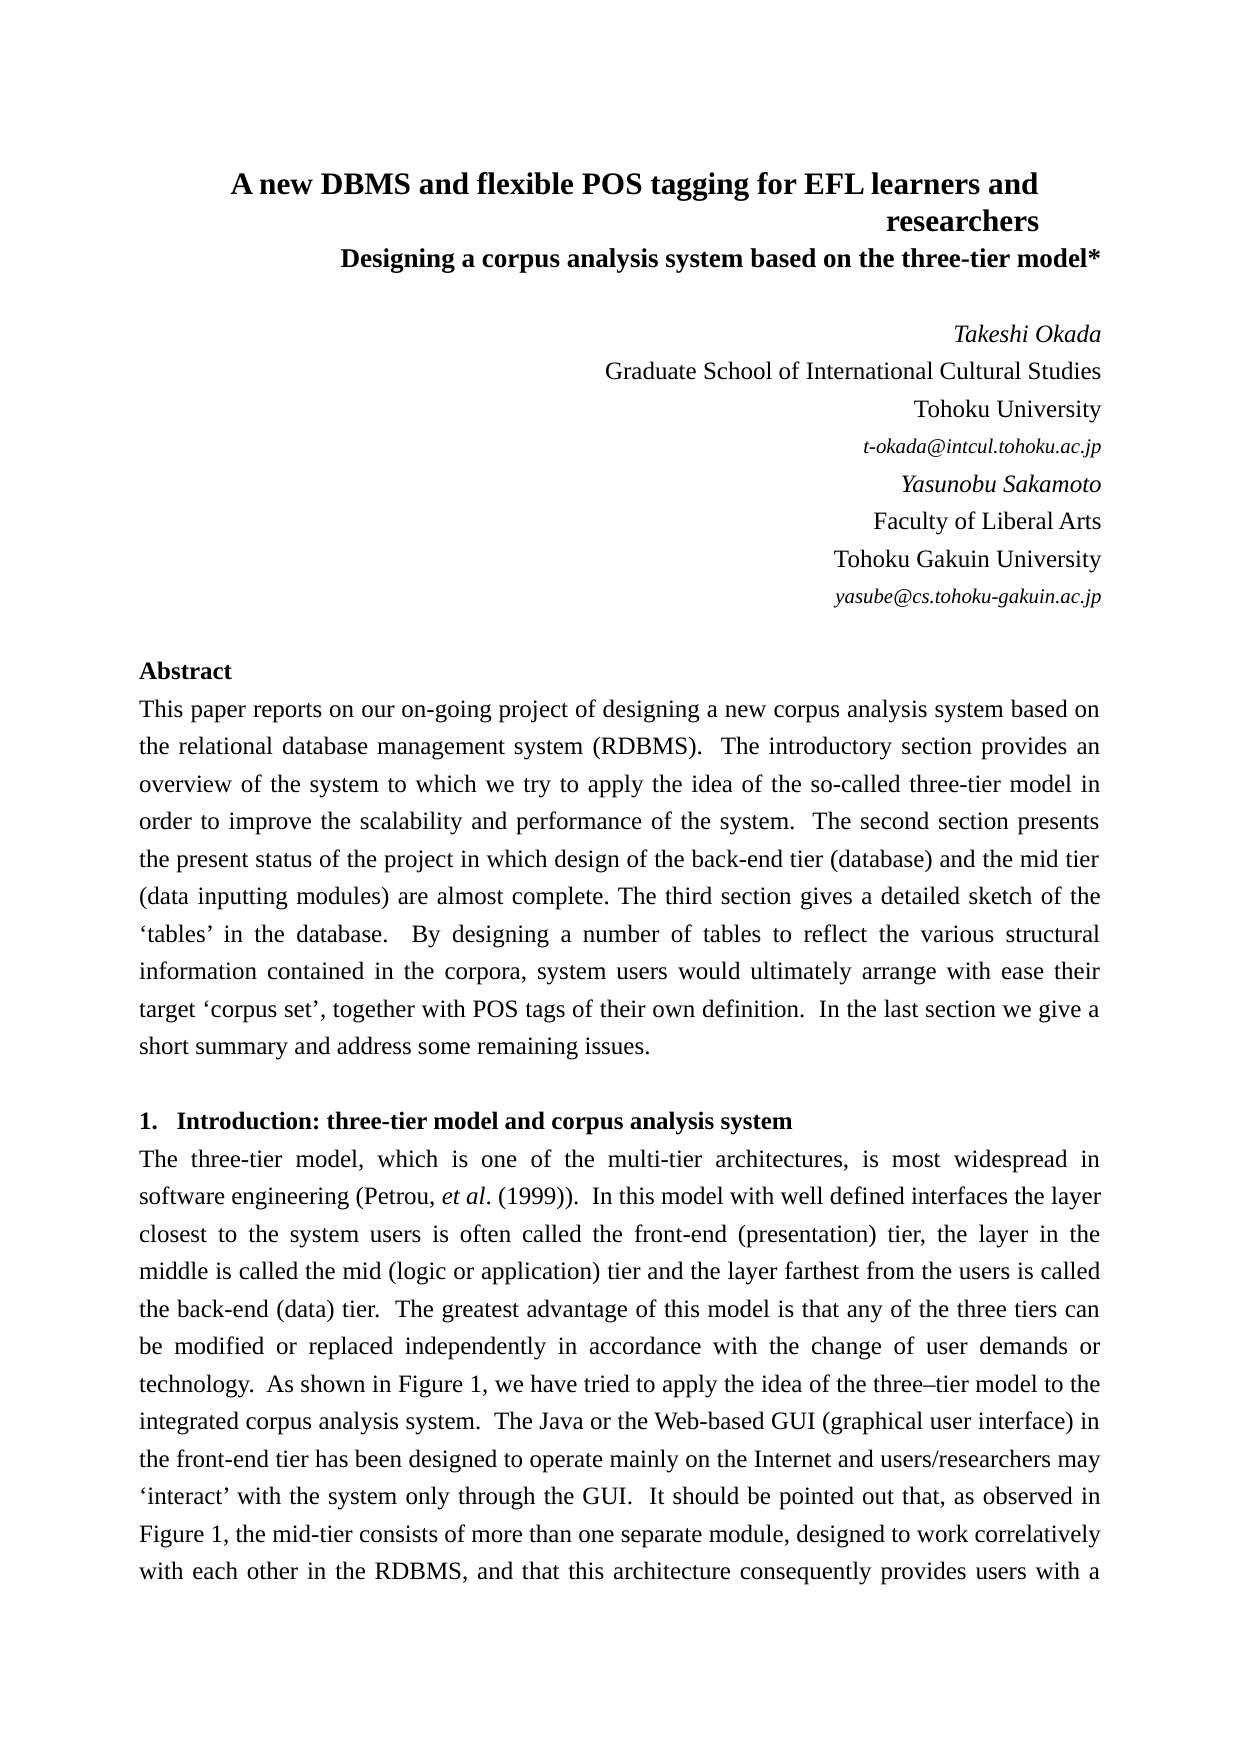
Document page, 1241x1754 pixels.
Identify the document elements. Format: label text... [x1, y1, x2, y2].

subtitle Introduction: three-tier model and corpus analysis system [139, 1102, 1101, 1139]
text t-okada@intcul.tohoku.ac.jp [139, 427, 1101, 464]
text Designing a corpus analysis system based on the three-tier model* [139, 239, 1101, 277]
text A new DBMS and flexible POS tagging for EFL learners and researchers [139, 164, 1039, 239]
subtitle Abstract [139, 652, 1101, 689]
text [139, 1139, 1101, 1589]
text Graduate School of International Cultural Studies [139, 352, 1101, 389]
text yasube@cs.tohoku-gakuin.ac.jp [139, 577, 1101, 614]
text This paper reports on our on-going project of designing a new corpus analysis system based on the relational database management system (RDBMS). The introductory section provides an overview of the system to which we try to apply the idea of the so-called three-tier model in order to improve the scalability and performance of the system. The second section presents the present status of the project in which design of the back-end tier (database) and the mid tier (data inputting modules) are almost complete. The third section gives a detailed sketch of the ‘tables’ in the database. By designing a number of tables to reflect the various structural information contained in the corpora, system users would ultimately arrange with ease their target ‘corpus set’, together with POS tags of their own definition. In the last section we give a short summary and address some remaining issues. [139, 689, 1101, 1064]
text Tohoku Gakuin University [139, 539, 1101, 577]
text Faculty of Liberal Arts [139, 502, 1101, 539]
text Yasunobu Sakamoto [139, 464, 1101, 502]
text Tohoku University [139, 389, 1101, 427]
text Takeshi Okada [139, 314, 1101, 352]
